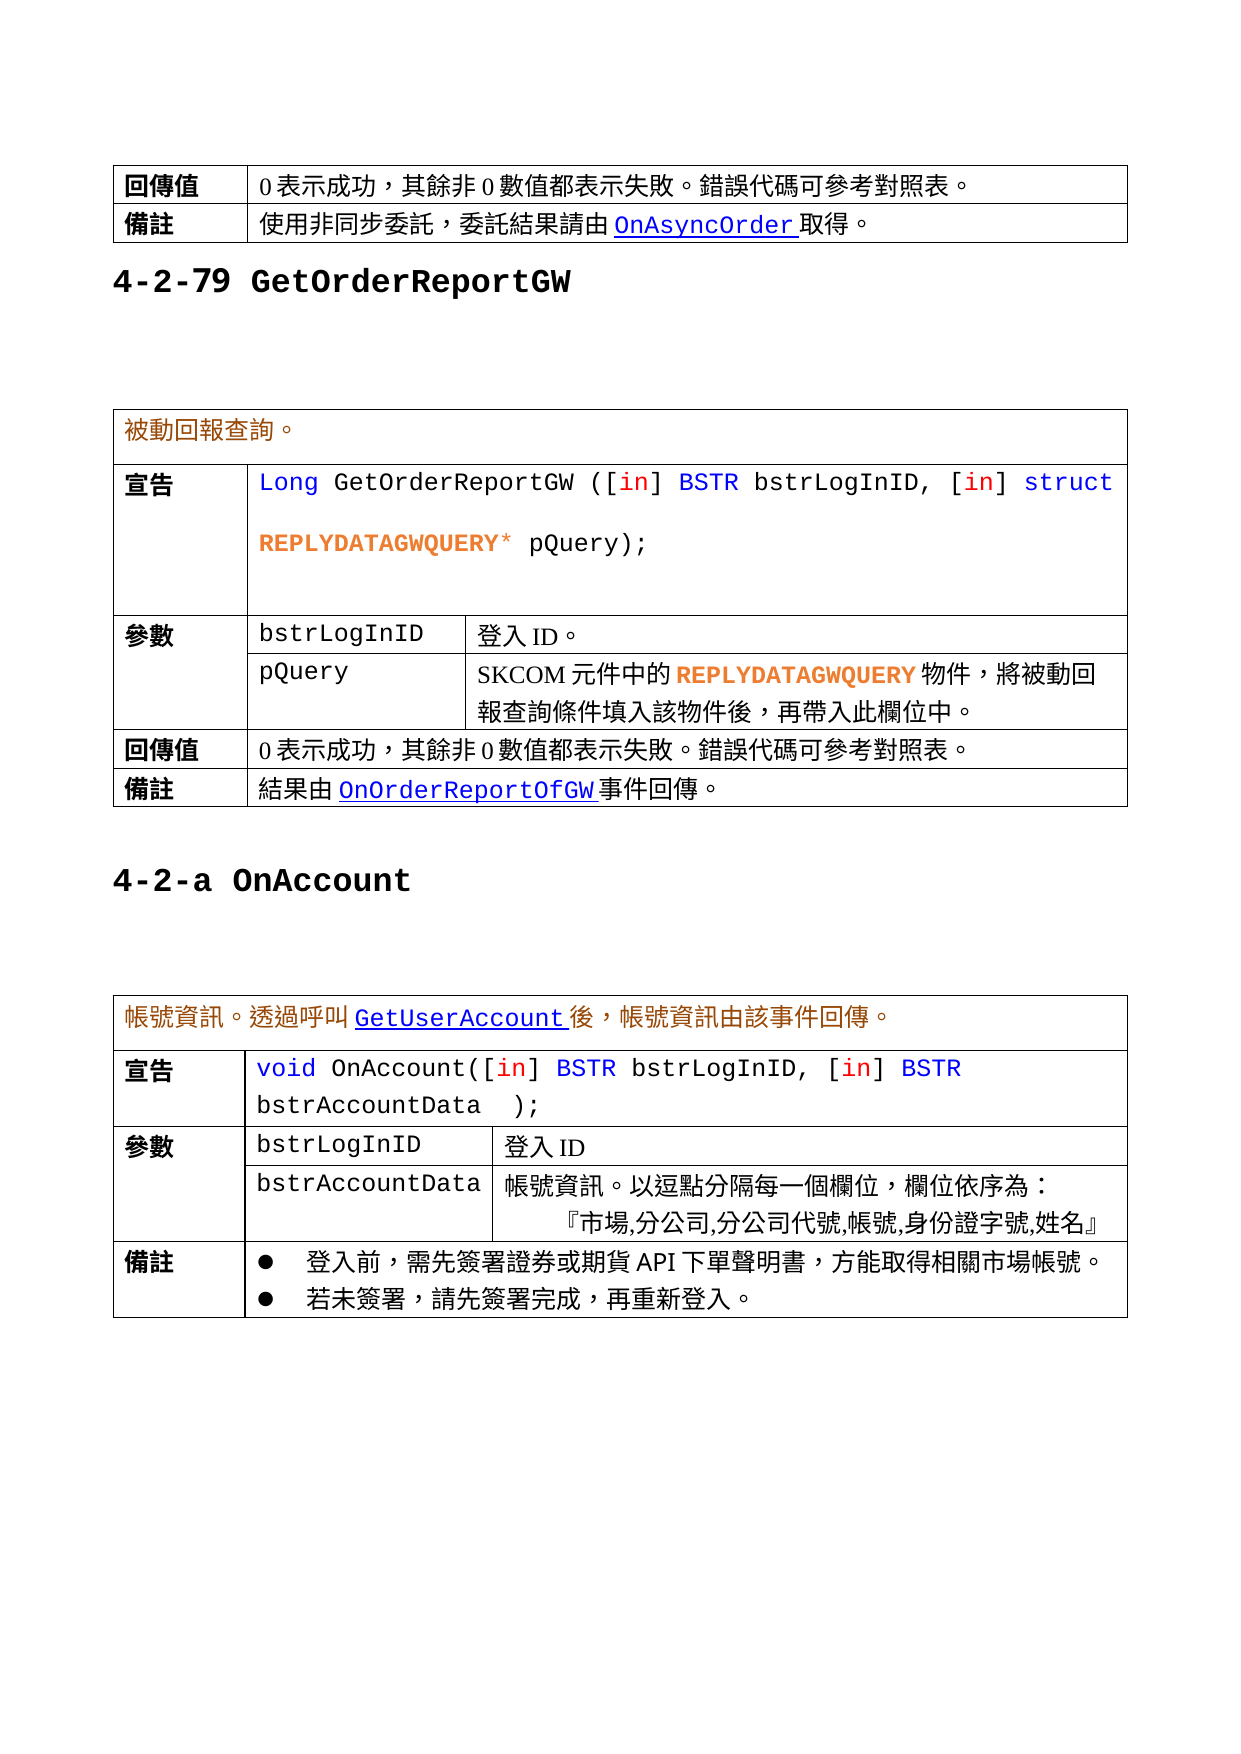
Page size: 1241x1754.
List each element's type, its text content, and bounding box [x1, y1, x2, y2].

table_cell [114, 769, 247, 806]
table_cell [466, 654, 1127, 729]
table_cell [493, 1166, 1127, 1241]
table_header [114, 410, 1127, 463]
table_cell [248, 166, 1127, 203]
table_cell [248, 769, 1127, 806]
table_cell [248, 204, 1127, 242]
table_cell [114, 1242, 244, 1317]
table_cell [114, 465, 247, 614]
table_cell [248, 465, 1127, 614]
subtitle 4-2-a OnAccount [112, 845, 1128, 920]
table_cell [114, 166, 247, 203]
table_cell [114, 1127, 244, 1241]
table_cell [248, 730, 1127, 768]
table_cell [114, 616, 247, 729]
subtitle 4-2-79 GetOrderReportGW [112, 243, 1128, 318]
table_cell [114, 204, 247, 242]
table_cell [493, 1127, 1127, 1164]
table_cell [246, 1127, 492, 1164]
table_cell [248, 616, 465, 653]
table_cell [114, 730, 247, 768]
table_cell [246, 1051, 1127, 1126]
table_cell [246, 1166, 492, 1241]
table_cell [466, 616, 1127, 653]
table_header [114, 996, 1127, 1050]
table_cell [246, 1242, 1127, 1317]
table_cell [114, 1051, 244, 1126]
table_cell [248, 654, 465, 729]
